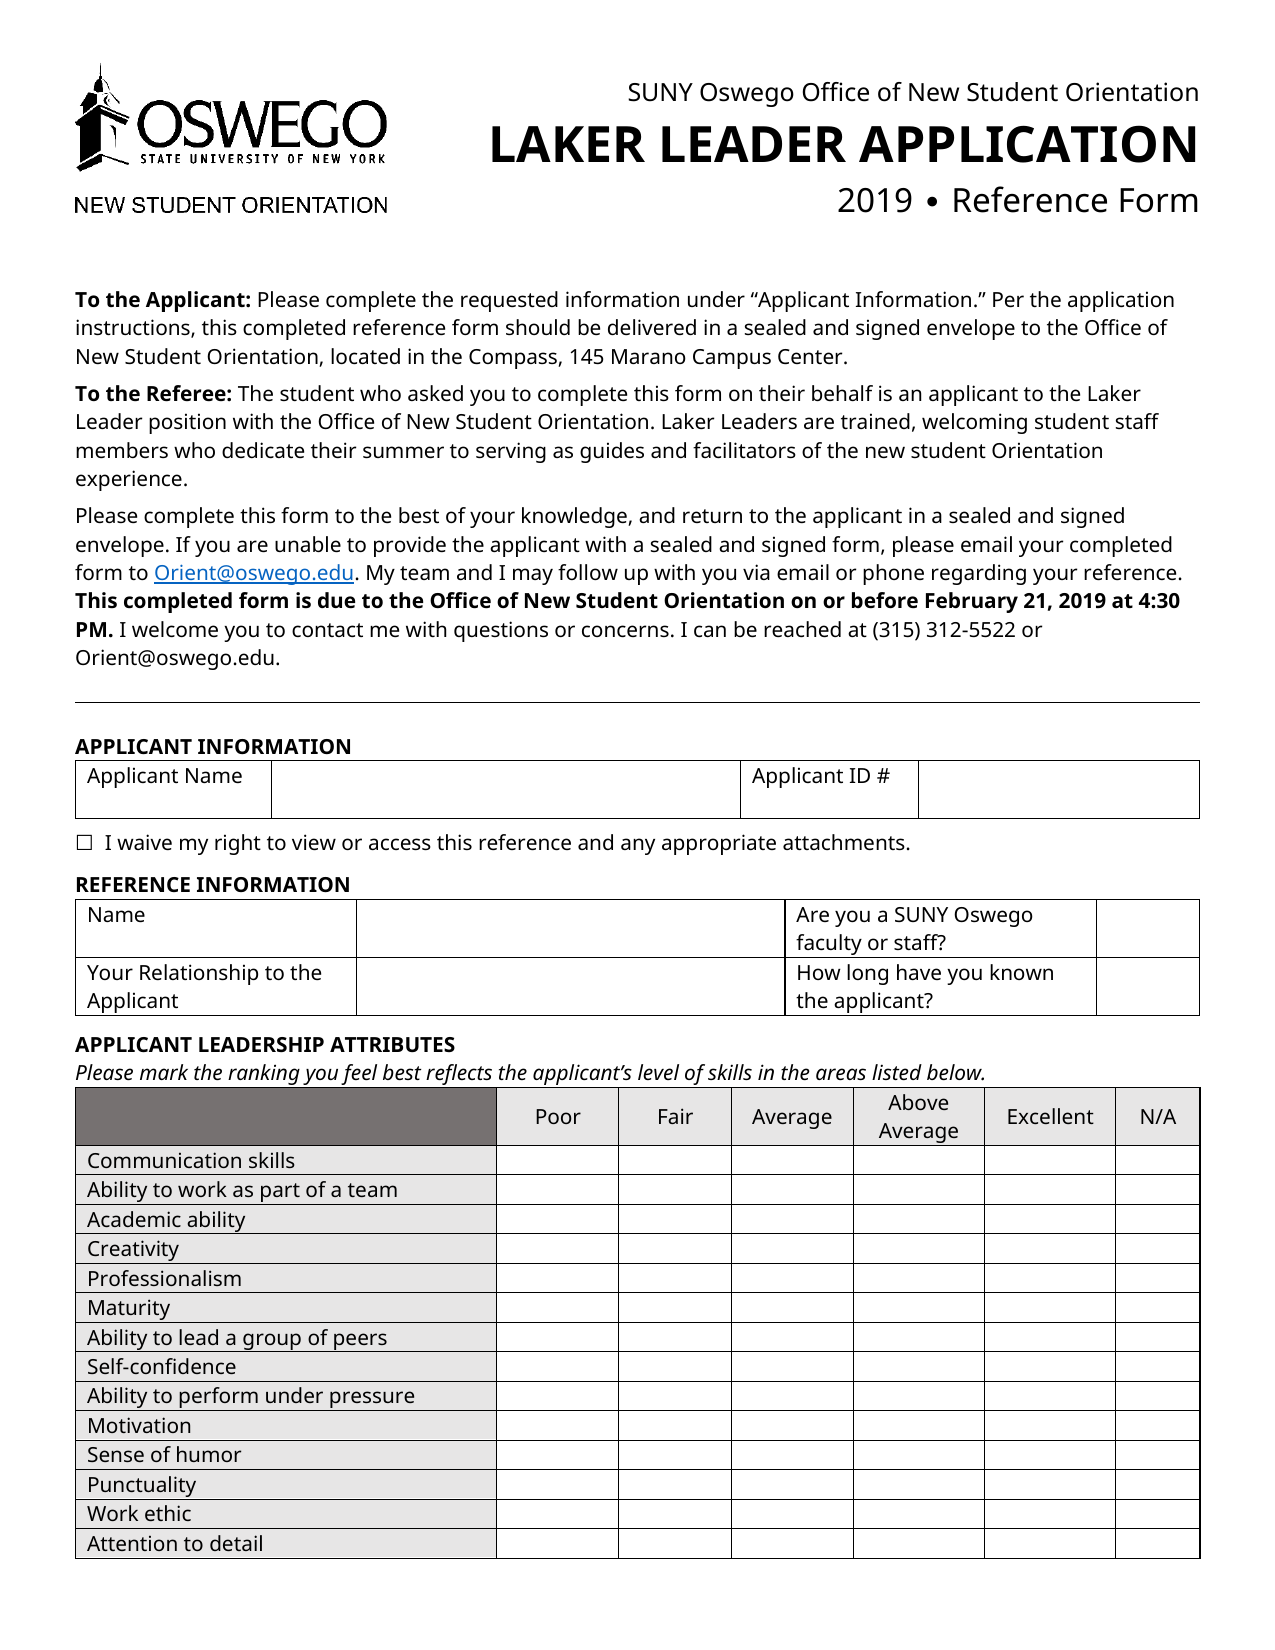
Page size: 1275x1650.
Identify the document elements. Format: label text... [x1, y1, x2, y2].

table_cell [1116, 1441, 1199, 1469]
table_cell [497, 1500, 618, 1528]
table_header Fair [619, 1088, 731, 1145]
table_cell [732, 1264, 853, 1292]
table_cell [1116, 1146, 1199, 1174]
table_cell [854, 1323, 984, 1351]
table_cell Creativity [76, 1234, 496, 1263]
table_cell [854, 1382, 984, 1410]
table_cell [1116, 1323, 1199, 1351]
table_cell [854, 1293, 984, 1322]
table_cell Ability to work as part of a team [76, 1175, 496, 1204]
text 2019 ∙ Reference Form [75, 177, 1200, 223]
table_cell [732, 1293, 853, 1322]
table_header [357, 900, 784, 957]
text REFERENCE INFORMATION [75, 870, 1200, 899]
table_cell [985, 1411, 1115, 1439]
table_cell Academic ability [76, 1205, 496, 1233]
table_cell [985, 1323, 1115, 1351]
table_cell Punctuality [76, 1470, 496, 1498]
table_cell [1116, 1529, 1199, 1557]
table_cell [1116, 1175, 1199, 1204]
table_cell [619, 1264, 731, 1292]
table_cell [732, 1234, 853, 1263]
table_cell [854, 1175, 984, 1204]
table_cell Professionalism [76, 1264, 496, 1292]
table_cell [985, 1146, 1115, 1174]
table_cell Communication skills [76, 1146, 496, 1174]
table_cell [619, 1500, 731, 1528]
table_header Average [732, 1088, 853, 1145]
table_cell [985, 1470, 1115, 1498]
table_cell [1116, 1382, 1199, 1410]
table_cell [1116, 1205, 1199, 1233]
table_cell [732, 1205, 853, 1233]
table_cell [732, 1500, 853, 1528]
table_cell [854, 1234, 984, 1263]
table_cell [854, 1411, 984, 1439]
table_header [272, 761, 740, 818]
table_cell Work ethic [76, 1500, 496, 1528]
table_cell [497, 1205, 618, 1233]
table_cell [985, 1175, 1115, 1204]
table_header [919, 761, 1199, 818]
table_cell [854, 1264, 984, 1292]
table_cell [985, 1352, 1115, 1381]
table_cell [1116, 1470, 1199, 1498]
table_cell [985, 1293, 1115, 1322]
table_cell [732, 1323, 853, 1351]
table_cell [497, 1352, 618, 1381]
table_cell Ability to perform under pressure [76, 1382, 496, 1410]
table_cell [732, 1146, 853, 1174]
table_header N/A [1116, 1088, 1199, 1145]
table_cell [619, 1205, 731, 1233]
table_cell [357, 958, 784, 1015]
table_cell [619, 1234, 731, 1263]
table_cell Motivation [76, 1411, 496, 1439]
table_header Above Average [854, 1088, 984, 1145]
table_cell [619, 1382, 731, 1410]
table_header [1097, 900, 1199, 957]
picture [75, 62, 387, 213]
table_cell [732, 1441, 853, 1469]
table_header Name [76, 900, 356, 957]
table_cell [732, 1352, 853, 1381]
table_cell [985, 1500, 1115, 1528]
table_cell [1116, 1264, 1199, 1292]
table_cell [732, 1411, 853, 1439]
table_cell [1116, 1234, 1199, 1263]
table_cell [985, 1234, 1115, 1263]
table_cell Attention to detail [76, 1529, 496, 1557]
table_cell [497, 1264, 618, 1292]
table_cell [854, 1441, 984, 1469]
table_header Poor [497, 1088, 618, 1145]
table_cell [497, 1323, 618, 1351]
table_cell Ability to lead a group of peers [76, 1323, 496, 1351]
table_cell [985, 1382, 1115, 1410]
table_cell [497, 1470, 618, 1498]
text Please mark the ranking you feel best reflects the applicant’s level of skills in the areas listed below. [75, 1058, 1200, 1087]
table_header Applicant ID # [741, 761, 918, 818]
table_cell [497, 1234, 618, 1263]
table_cell [497, 1175, 618, 1204]
table_cell [854, 1352, 984, 1381]
text LAKER LEADER APPLICATION [387, 109, 1200, 177]
text To the Referee: The student who asked you to complete this form on their behalf is an applicant to the Laker Leader position with the Office of New Student Orientation. Laker Leaders are trained, welcoming student staff members who dedicate their summer to serving as guides and facilitators of the new student Orientation experience. [75, 379, 1200, 493]
table_cell [619, 1293, 731, 1322]
table_cell [497, 1441, 618, 1469]
table_cell How long have you known the applicant? [786, 958, 1096, 1015]
table_cell [619, 1352, 731, 1381]
table_cell [619, 1175, 731, 1204]
table_cell [497, 1411, 618, 1439]
table_cell Maturity [76, 1293, 496, 1322]
table_cell [497, 1293, 618, 1322]
table_cell Sense of humor [76, 1441, 496, 1469]
table_cell [619, 1323, 731, 1351]
table_cell [619, 1146, 731, 1174]
table_cell [619, 1441, 731, 1469]
table_cell [985, 1264, 1115, 1292]
table_cell [1116, 1352, 1199, 1381]
table_cell [854, 1529, 984, 1557]
table_cell [732, 1175, 853, 1204]
table_header Are you a SUNY Oswego faculty or staff? [786, 900, 1096, 957]
table_header [76, 1088, 496, 1145]
table_cell [732, 1529, 853, 1557]
table_cell [732, 1382, 853, 1410]
table_cell [619, 1470, 731, 1498]
table_cell [1116, 1411, 1199, 1439]
table_cell [619, 1529, 731, 1557]
table_cell [1116, 1500, 1199, 1528]
table_header Applicant Name [76, 761, 271, 818]
table_cell [985, 1529, 1115, 1557]
table_cell [985, 1441, 1115, 1469]
table_cell [1116, 1293, 1199, 1322]
table_header Excellent [985, 1088, 1115, 1145]
text APPLICANT INFORMATION [75, 732, 1200, 760]
table_cell [985, 1205, 1115, 1233]
table_cell [854, 1205, 984, 1233]
text APPLICANT LEADERSHIP ATTRIBUTES [75, 1030, 1200, 1058]
text To the Applicant: Please complete the requested information under “Applicant Information.” Per the application instructions, this completed reference form should be delivered in a sealed and signed envelope to the Office of New Student Orientation, located in the Compass, 145 Marano Campus Center. [75, 285, 1200, 370]
table_cell [497, 1146, 618, 1174]
table_cell [854, 1146, 984, 1174]
table_cell [854, 1470, 984, 1498]
table_cell [732, 1470, 853, 1498]
table_cell Self-confidence [76, 1352, 496, 1381]
table_cell [497, 1382, 618, 1410]
table_cell Your Relationship to the Applicant [76, 958, 356, 1015]
table_cell [619, 1411, 731, 1439]
table_cell [1097, 958, 1199, 1015]
table_cell [854, 1500, 984, 1528]
text Please complete this form to the best of your knowledge, and return to the applicant in a sealed and signed envelope. If you are unable to provide the applicant with a sealed and signed form, please email your completed form to Orient@oswego.edu. My team and I may follow up with you via email or phone regarding your reference. This completed form is due to the Office of New Student Orientation on or before February 21, 2019 at 4:30 PM. I welcome you to contact me with questions or concerns. I can be reached at (315) 312-5522 or Orient@oswego.edu. [75, 501, 1200, 672]
text SUNY Oswego Office of New Student Orientation [387, 75, 1200, 109]
text I waive my right to view or access this reference and any appropriate attachments. [75, 828, 1200, 856]
table_cell [497, 1529, 618, 1557]
